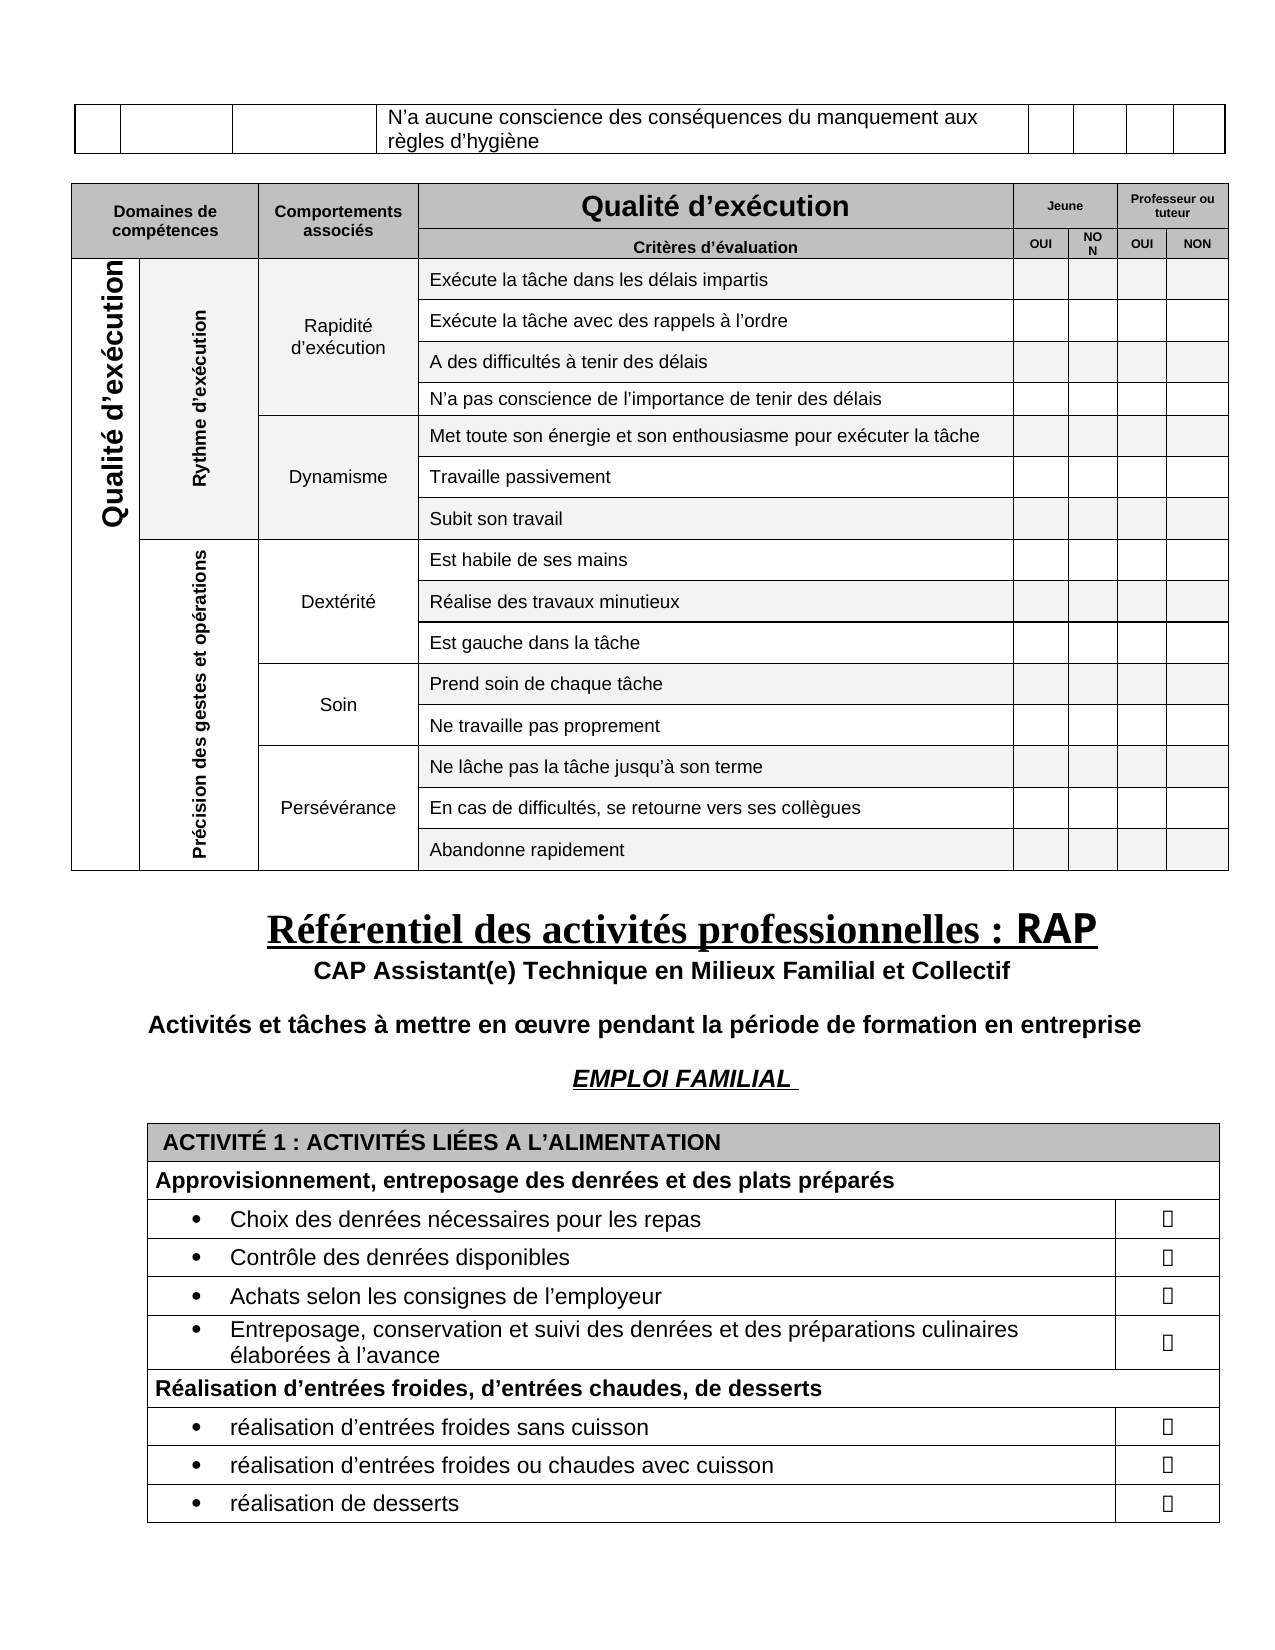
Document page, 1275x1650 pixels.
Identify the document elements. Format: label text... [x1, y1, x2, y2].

table_cell [1014, 829, 1068, 869]
table_cell réalisation de desserts [148, 1485, 1115, 1522]
table_cell Rythme d’exécution [140, 259, 258, 539]
table_cell OUI [1118, 229, 1166, 258]
table_cell [1069, 705, 1117, 745]
table_cell [1074, 105, 1126, 153]
table_cell [1014, 664, 1068, 704]
table_cell [1069, 829, 1117, 869]
table_cell [1167, 664, 1228, 704]
table_cell [1118, 746, 1166, 787]
table_header ACTIVITÉ 1 : ACTIVITÉS LIÉES A L’ALIMENTATION [148, 1124, 1219, 1161]
table_cell [1167, 342, 1228, 382]
table_cell [1167, 829, 1228, 869]
table_cell [1167, 705, 1228, 745]
table_cell [1069, 457, 1117, 497]
table_header Domaines de compétences [72, 184, 258, 258]
text Référentiel des activités professionnelles : RAP [148, 899, 1216, 956]
table_cell Est habile de ses mains [419, 540, 1013, 580]
table_cell Réalisation d’entrées froides, d’entrées chaudes, de desserts [148, 1370, 1219, 1407]
table_cell [1118, 788, 1166, 828]
table_cell Précision des gestes et opérations [140, 540, 258, 869]
table_cell [1127, 105, 1173, 153]
table_cell [1118, 581, 1166, 621]
table_cell Exécute la tâche dans les délais impartis [419, 259, 1013, 299]
table_cell Prend soin de chaque tâche [419, 664, 1013, 704]
table_cell  [1116, 1200, 1219, 1238]
table_cell  [1116, 1446, 1219, 1484]
table_cell Met toute son énergie et son enthousiasme pour exécuter la tâche [419, 416, 1013, 456]
table_cell Réalise des travaux minutieux [419, 581, 1013, 621]
table_cell [1069, 746, 1117, 787]
table_cell [1118, 259, 1166, 299]
table_cell [1014, 342, 1068, 382]
table_cell [1118, 664, 1166, 704]
table_cell  [1116, 1316, 1219, 1368]
table_cell [1167, 259, 1228, 299]
table_cell  [1116, 1485, 1219, 1522]
table_cell [1167, 540, 1228, 580]
table_cell [1167, 300, 1228, 341]
table_cell [1118, 829, 1166, 869]
table_cell [1069, 259, 1117, 299]
table_cell Achats selon les consignes de l’employeur [148, 1277, 1115, 1315]
table_cell Critères d’évaluation [419, 229, 1013, 258]
table_cell [1069, 300, 1117, 341]
table_cell Subit son travail [419, 498, 1013, 539]
table_cell Qualité d’exécution [72, 259, 139, 869]
table_cell [1118, 623, 1166, 663]
table_cell [1014, 416, 1068, 456]
table_cell [1014, 623, 1068, 663]
table_cell Abandonne rapidement [419, 829, 1013, 869]
table_cell Ne lâche pas la tâche jusqu’à son terme [419, 746, 1013, 787]
table_cell [1118, 300, 1166, 341]
table_cell NON [1167, 229, 1228, 258]
table_cell Approvisionnement, entreposage des denrées et des plats préparés [148, 1162, 1219, 1199]
table_cell [1118, 540, 1166, 580]
table_cell [1014, 300, 1068, 341]
table_cell [1167, 746, 1228, 787]
table_cell [1118, 498, 1166, 539]
table_cell [1167, 498, 1228, 539]
table_cell [1014, 788, 1068, 828]
table_cell [1069, 788, 1117, 828]
table_cell [1014, 259, 1068, 299]
table_cell [1069, 623, 1117, 663]
table_cell [1069, 581, 1117, 621]
subtitle Activités et tâches à mettre en œuvre pendant la période de formation en entreprise [148, 1010, 1216, 1038]
table_cell Soin [259, 664, 418, 745]
table_header Professeur ou tuteur [1118, 184, 1228, 228]
table_cell [1014, 498, 1068, 539]
table_cell [1014, 457, 1068, 497]
table_cell N’a pas conscience de l’importance de tenir des délais [419, 383, 1013, 414]
table_cell [1029, 105, 1073, 153]
table_cell [1069, 416, 1117, 456]
table_cell [1118, 705, 1166, 745]
table_cell Contrôle des denrées disponibles [148, 1239, 1115, 1276]
table_cell NON [1069, 229, 1117, 258]
table_cell [1167, 416, 1228, 456]
table_header Jeune [1014, 184, 1117, 228]
table_cell [1069, 540, 1117, 580]
subtitle EMPLOI FAMILIAL [148, 1063, 1216, 1092]
table_cell Exécute la tâche avec des rappels à l’ordre [419, 300, 1013, 341]
table_cell [1014, 581, 1068, 621]
table_cell Rapidité d’exécution [259, 259, 418, 414]
table_cell [1118, 383, 1166, 414]
table_cell [1167, 788, 1228, 828]
table_cell réalisation d’entrées froides ou chaudes avec cuisson [148, 1446, 1115, 1484]
table_cell [1118, 457, 1166, 497]
table_cell [1014, 540, 1068, 580]
table_cell Persévérance [259, 746, 418, 869]
table_cell Ne travaille pas proprement [419, 705, 1013, 745]
table_cell [1069, 342, 1117, 382]
table_cell A des difficultés à tenir des délais [419, 342, 1013, 382]
table_header Comportements associés [259, 184, 418, 258]
table_cell Dextérité [259, 540, 418, 663]
table_cell [1014, 746, 1068, 787]
text CAP Assistant(e) Technique en Milieux Familial et Collectif [148, 956, 1216, 985]
table_cell [1167, 383, 1228, 414]
table_cell [1069, 383, 1117, 414]
table_cell [1014, 705, 1068, 745]
table_cell OUI [1014, 229, 1068, 258]
table_cell En cas de difficultés, se retourne vers ses collègues [419, 788, 1013, 828]
table_cell Choix des denrées nécessaires pour les repas [148, 1200, 1115, 1238]
table_cell Est gauche dans la tâche [419, 623, 1013, 663]
table_cell Dynamisme [259, 416, 418, 539]
table_cell Entreposage, conservation et suivi des denrées et des préparations culinaires élaborées à l’avance [148, 1316, 1115, 1368]
table_header Qualité d’exécution [419, 184, 1013, 228]
table_cell réalisation d’entrées froides sans cuisson [148, 1408, 1115, 1445]
table_cell [1167, 457, 1228, 497]
table_cell [1014, 383, 1068, 414]
table_cell N’a aucune conscience des conséquences du manquement aux règles d’hygiène [377, 105, 1028, 153]
table_cell Travaille passivement [419, 457, 1013, 497]
table_cell  [1116, 1408, 1219, 1445]
table_cell [1174, 105, 1224, 153]
table_cell  [1116, 1239, 1219, 1276]
table_cell [1069, 664, 1117, 704]
table_cell [1069, 498, 1117, 539]
table_cell [1167, 581, 1228, 621]
table_cell [1118, 342, 1166, 382]
table_cell  [1116, 1277, 1219, 1315]
table_cell [1167, 623, 1228, 663]
table_cell [1118, 416, 1166, 456]
